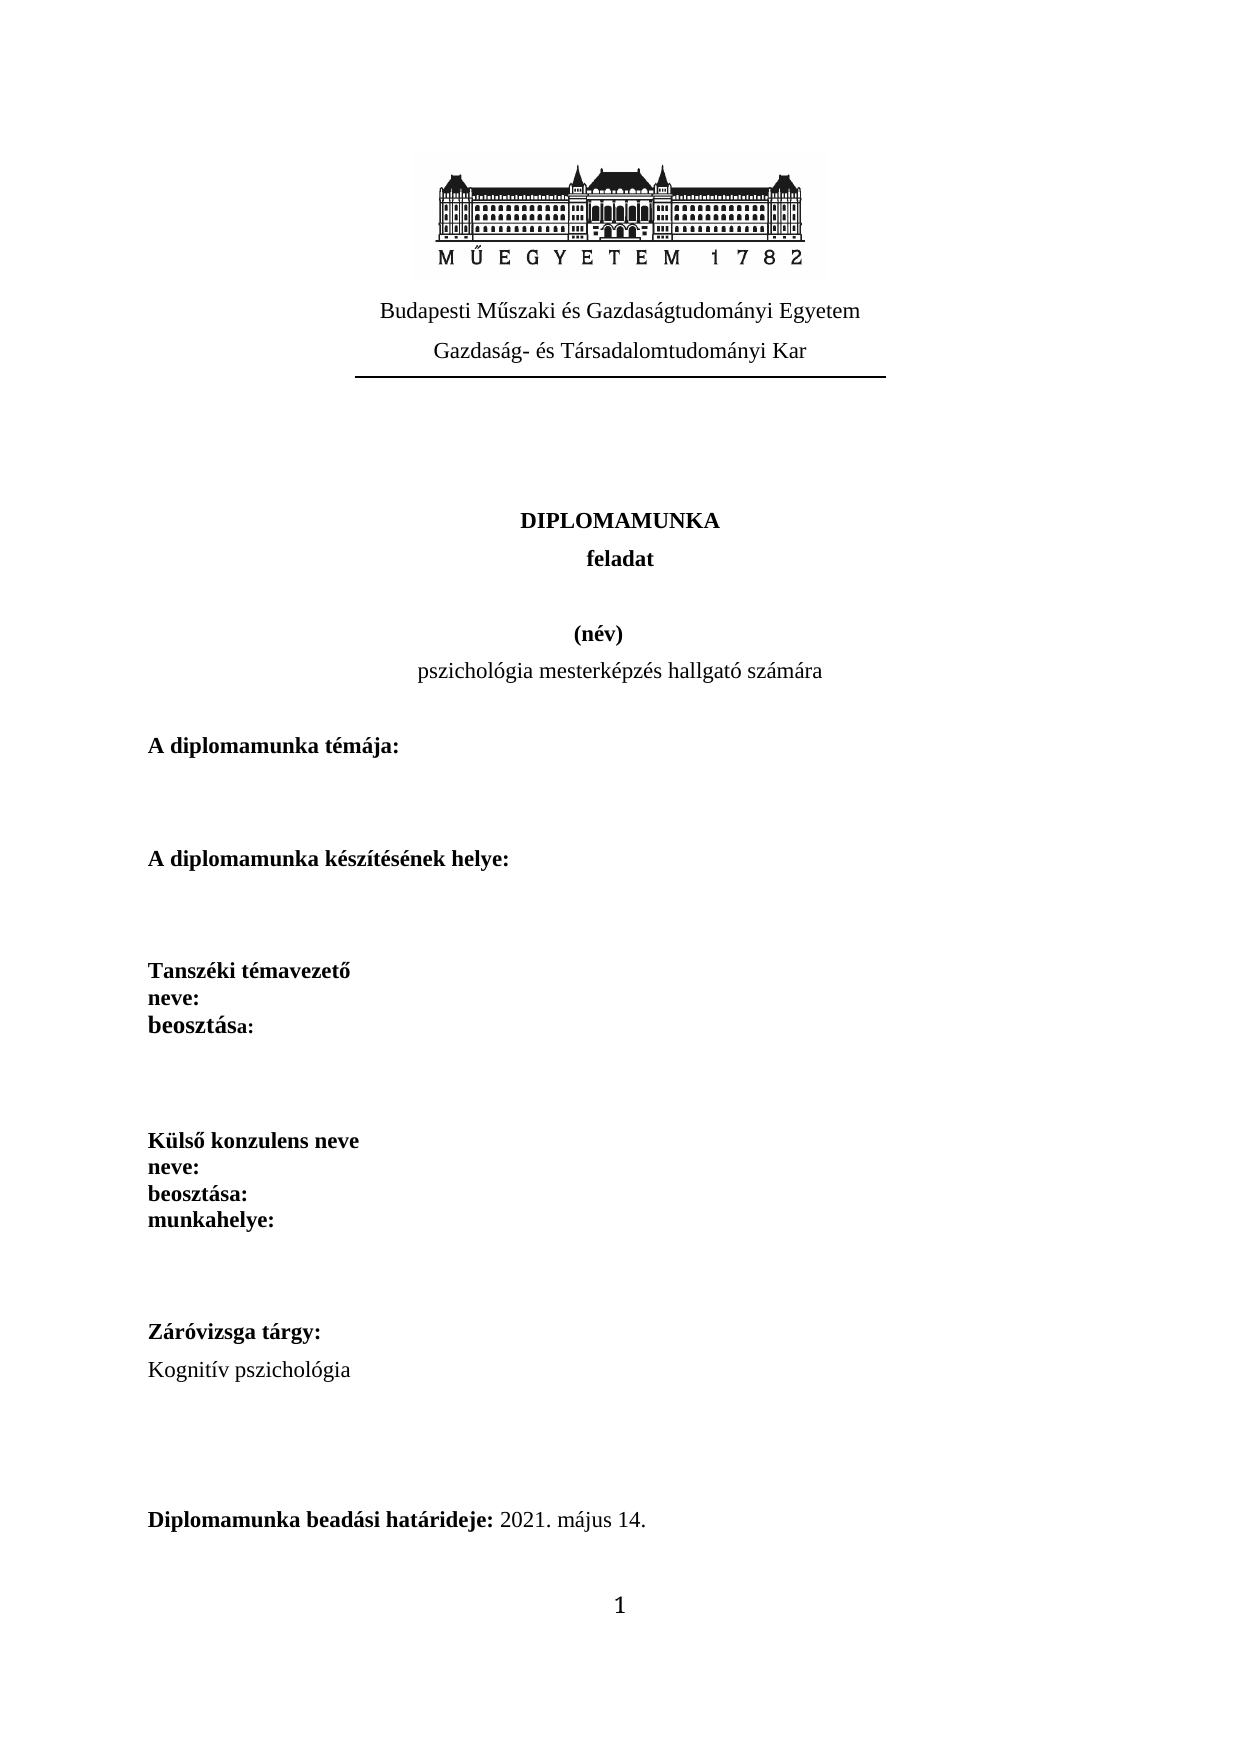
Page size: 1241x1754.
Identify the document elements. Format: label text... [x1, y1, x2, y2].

text pszichológia mesterképzés hallgató számára [148, 646, 1092, 684]
text Záróvizsga tárgy: [148, 1307, 1092, 1345]
text munkahelye: [148, 1206, 1092, 1232]
text neve: [148, 984, 1092, 1010]
text Kognitív pszichológia [148, 1345, 1092, 1382]
text feladat [148, 534, 1092, 571]
text Külső konzulens neve [148, 1116, 1092, 1153]
text Diplomamunka beadási határideje: 2021. május 14. [148, 1495, 1092, 1532]
text A diplomamunka témája: [148, 721, 1092, 759]
text DIPLOMAMUNKA [148, 496, 1092, 534]
picture [412, 147, 829, 282]
table_header Budapesti Műszaki és Gazdaságtudományi Egyetem Gazdaság- és Társadalomtudományi Kar [355, 148, 886, 376]
text A diplomamunka készítésének helye: [148, 834, 1092, 871]
text Tanszéki témavezető [148, 946, 1092, 984]
text beosztása: [148, 1179, 1092, 1206]
text beosztása: [148, 1010, 1092, 1039]
text (név) [148, 609, 1092, 646]
text neve: [148, 1153, 1092, 1179]
